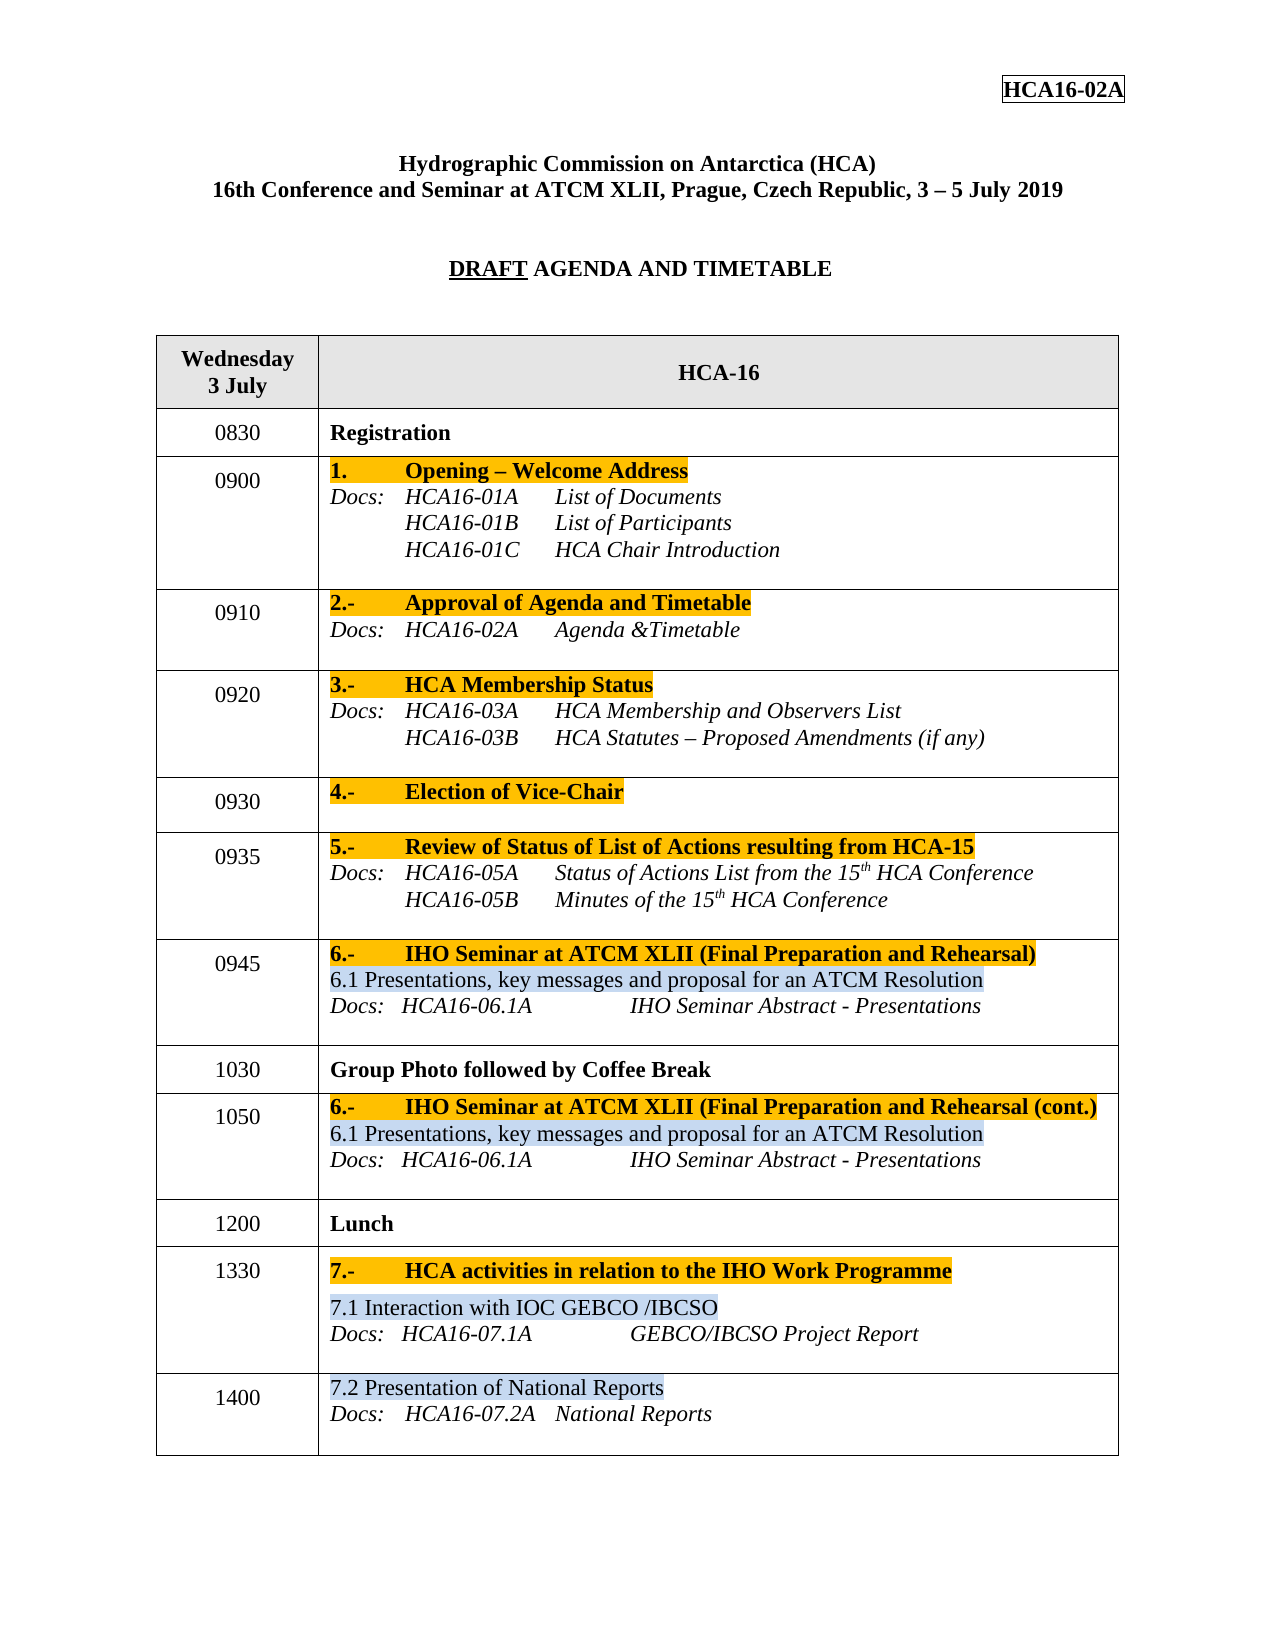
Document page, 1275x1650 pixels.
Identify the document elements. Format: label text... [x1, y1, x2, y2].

table_header Wednesday 3 July [157, 336, 318, 408]
text DRAFT AGENDA AND TIMETABLE [150, 255, 1125, 282]
table_cell 6.- IHO Seminar at ATCM XLII (Final Preparation and Rehearsal) 6.1 Presentations, key messages and proposal for an ATCM Resolution Docs: HCA16-06.1A IHO Seminar Abstract - Presentations [319, 940, 1118, 1045]
table_cell 2.- Approval of Agenda and Timetable Docs: HCA16-02A Agenda &Timetable [319, 590, 1118, 670]
table_cell Group Photo followed by Coffee Break [319, 1046, 1118, 1092]
table_cell 1050 [157, 1094, 318, 1199]
table_cell 5.- Review of Status of List of Actions resulting from HCA-15 Docs: HCA16-05A Status of Actions List from the 15th HCA Conference HCA16-05B Minutes of the 15th HCA Conference [319, 833, 1118, 938]
table_cell 1030 [157, 1046, 318, 1092]
table_cell 1. Opening – Welcome Address Docs: HCA16-01A List of Documents HCA16-01B List of Participants HCA16-01C HCA Chair Introduction [319, 457, 1118, 588]
table_cell 1400 [157, 1374, 318, 1454]
table_cell 0920 [157, 671, 318, 777]
table_cell 7.- HCA activities in relation to the IHO Work Programme 7.1 Interaction with IOC GEBCO /IBCSO Docs: HCA16-07.1A GEBCO/IBCSO Project Report [319, 1247, 1118, 1373]
table_cell 0945 [157, 940, 318, 1045]
table_cell 1330 [157, 1247, 318, 1373]
text 16th Conference and Seminar at ATCM XLII, Prague, Czech Republic, 3 – 5 July 2019 [150, 176, 1125, 203]
table_cell 6.- IHO Seminar at ATCM XLII (Final Preparation and Rehearsal (cont.) 6.1 Presentations, key messages and proposal for an ATCM Resolution Docs: HCA16-06.1A IHO Seminar Abstract - Presentations [319, 1094, 1118, 1199]
text Hydrographic Commission on Antarctica (HCA) [150, 150, 1125, 176]
table_cell Lunch [319, 1200, 1118, 1246]
table_cell 0930 [157, 778, 318, 832]
table_cell 4.- Election of Vice-Chair [319, 778, 1118, 832]
table_cell Registration [319, 409, 1118, 456]
table_cell 1200 [157, 1200, 318, 1246]
table_cell 7.2 Presentation of National Reports Docs: HCA16-07.2A National Reports [319, 1374, 1118, 1454]
table_cell 0935 [157, 833, 318, 938]
table_cell 0910 [157, 590, 318, 670]
table_cell 0830 [157, 409, 318, 456]
table_cell 0900 [157, 457, 318, 588]
table_header HCA-16 [319, 336, 1118, 408]
table_cell 3.- HCA Membership Status Docs: HCA16-03A HCA Membership and Observers List HCA16-03B HCA Statutes – Proposed Amendments (if any) [319, 671, 1118, 777]
